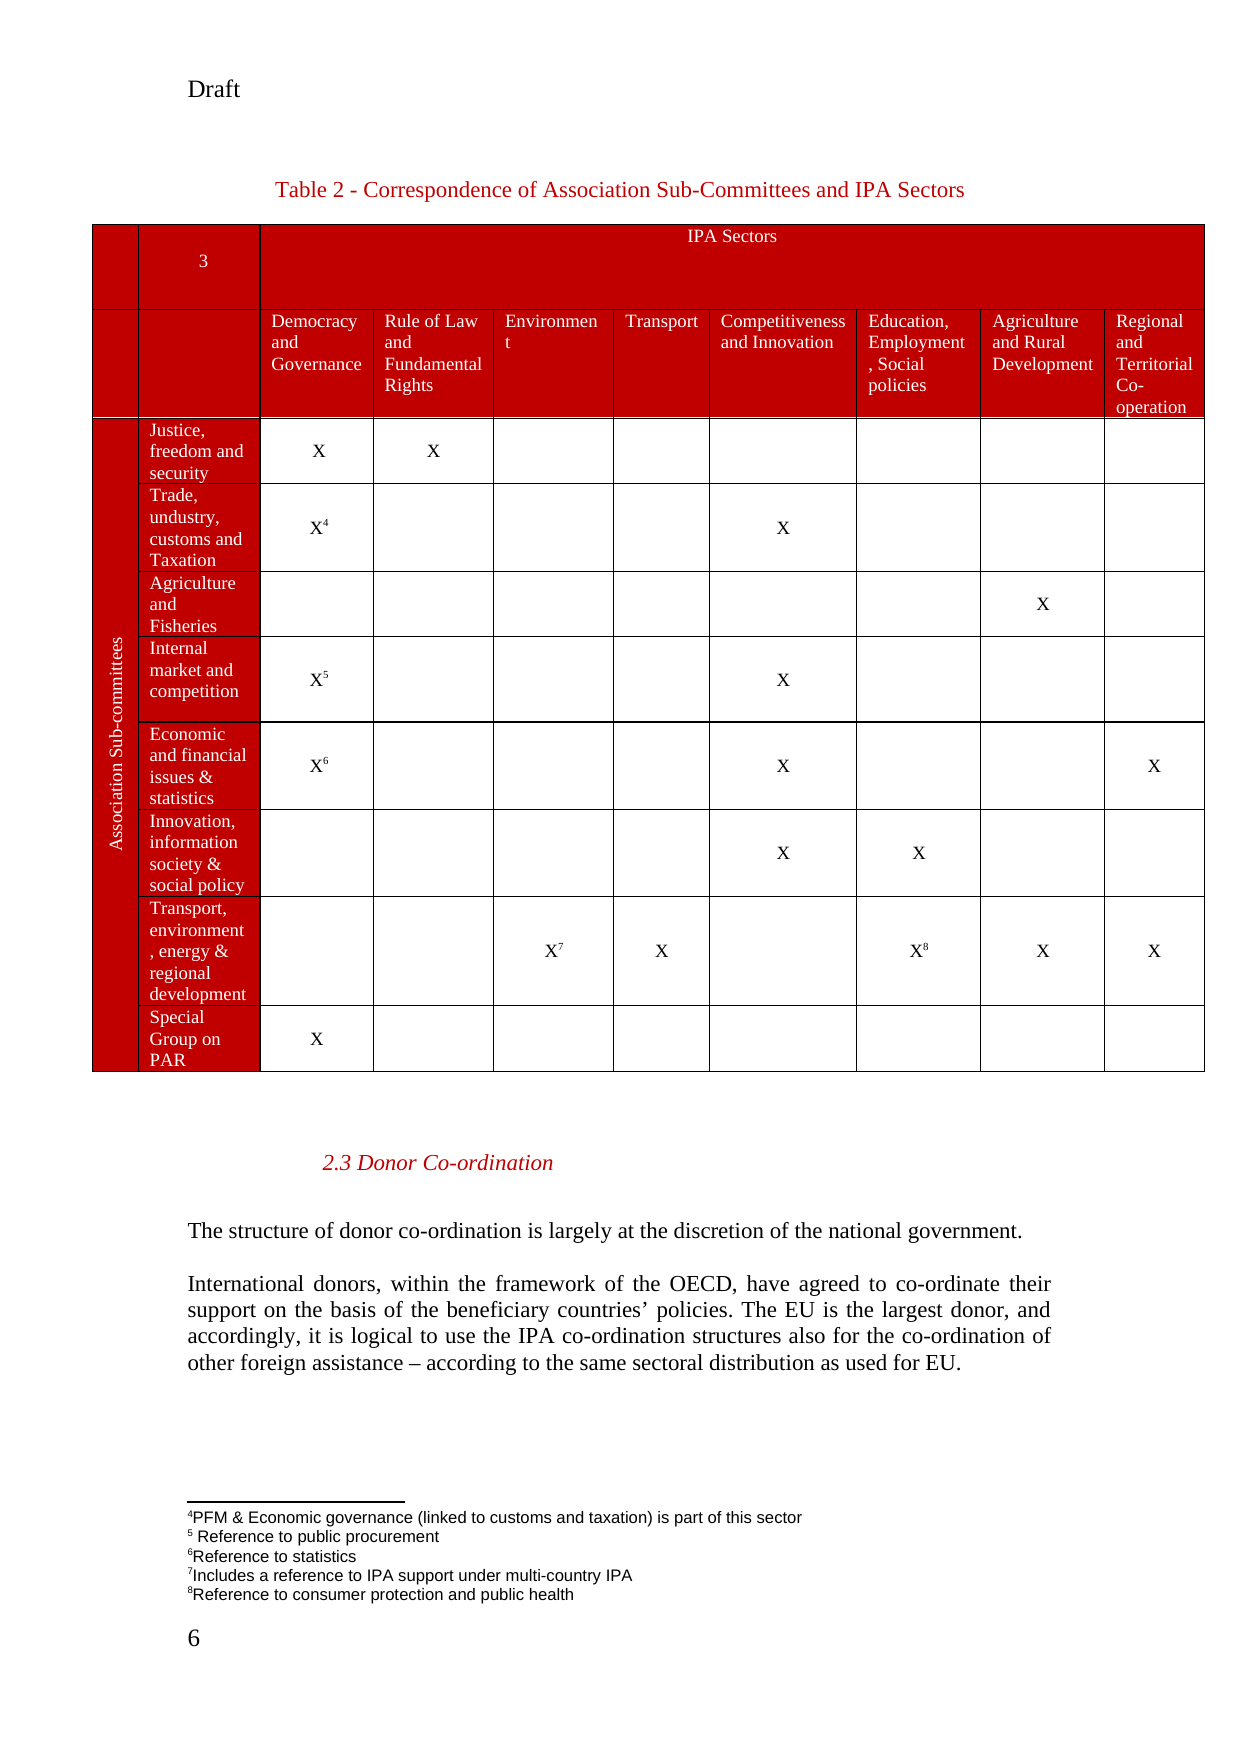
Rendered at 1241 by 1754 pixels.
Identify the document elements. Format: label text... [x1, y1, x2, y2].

table_cell [981, 1006, 1104, 1071]
table_cell Democracy and Governance [261, 310, 373, 417]
table_header IPA Sectors [261, 225, 1204, 309]
table_cell [494, 484, 613, 571]
table_cell Association Sub-committees [93, 419, 138, 1071]
table_cell [139, 310, 259, 417]
table_cell [981, 723, 1104, 809]
table_cell [614, 419, 709, 483]
table_cell [614, 1006, 709, 1071]
table_header [139, 225, 259, 309]
table_cell Justice, freedom and security [139, 419, 259, 483]
table_cell X [261, 1006, 373, 1071]
table_cell [710, 1006, 856, 1071]
table_cell X [1105, 897, 1204, 1005]
table_cell [1105, 1006, 1204, 1071]
text Table 2 - Correspondence of Association Sub-Committees and IPA Sectors [187, 176, 1053, 203]
table_cell X [710, 484, 856, 571]
text The structure of donor co-ordination is largely at the discretion of the national government. [187, 1217, 1053, 1243]
table_cell [494, 419, 613, 483]
table_cell [981, 484, 1104, 571]
table_cell Internal market and competition [139, 637, 259, 721]
table_cell [857, 572, 980, 636]
table_cell [710, 419, 856, 483]
table_cell X [374, 419, 493, 483]
table_cell [494, 1006, 613, 1071]
table_cell [614, 484, 709, 571]
table_cell Special Group on PAR [139, 1006, 259, 1071]
table_cell [857, 484, 980, 571]
table_cell [710, 897, 856, 1005]
table_cell [374, 897, 493, 1005]
table_cell [614, 572, 709, 636]
table_cell [1105, 572, 1204, 636]
table_cell [374, 810, 493, 896]
table_cell [261, 897, 373, 1005]
table_cell [614, 637, 709, 721]
table_cell [857, 637, 980, 721]
table_cell [981, 810, 1104, 896]
table_cell X [261, 484, 373, 571]
table_cell X [494, 897, 613, 1005]
table_cell [494, 572, 613, 636]
table_cell X [261, 723, 373, 809]
table_cell Rule of Law and Fundamental Rights [374, 310, 493, 417]
table_cell [857, 419, 980, 483]
table_cell [374, 723, 493, 809]
table_cell [1105, 810, 1204, 896]
table_cell [614, 810, 709, 896]
subtitle 2.3 Donor Co-ordination [322, 1149, 1053, 1176]
table_cell Agriculture and Fisheries [139, 572, 259, 636]
table_cell [374, 1006, 493, 1071]
table_cell [981, 637, 1104, 721]
table_cell X [710, 723, 856, 809]
table_cell X [981, 897, 1104, 1005]
table_cell [857, 1006, 980, 1071]
table_cell [981, 419, 1104, 483]
table_cell X [710, 810, 856, 896]
table_cell X [981, 572, 1104, 636]
table_cell [1105, 419, 1204, 483]
table_cell Innovation, information society & social policy [139, 810, 259, 896]
table_cell [494, 810, 613, 896]
table_cell [374, 637, 493, 721]
table_cell X [261, 419, 373, 483]
table_cell [1105, 637, 1204, 721]
table_cell [1105, 484, 1204, 571]
table_cell Education, Employment, Social policies [857, 310, 980, 417]
table_cell Transport [614, 310, 709, 417]
table_cell [710, 572, 856, 636]
table_cell Economic and financial issues & statistics [139, 723, 259, 809]
table_cell Regional and Territorial Co-operation [1105, 310, 1204, 417]
table_cell [261, 810, 373, 896]
table_cell [614, 723, 709, 809]
table_cell Trade, undustry, customs and Taxation [139, 484, 259, 571]
table_cell Environment [494, 310, 613, 417]
table_cell [261, 572, 373, 636]
table_cell [857, 723, 980, 809]
table_cell X [857, 897, 980, 1005]
table_cell X [614, 897, 709, 1005]
table_cell Agriculture and Rural Development [981, 310, 1104, 417]
table_cell X [857, 810, 980, 896]
table_cell Transport, environment, energy & regional development [139, 897, 259, 1005]
table_cell X [1105, 723, 1204, 809]
table_cell Competitiveness and Innovation [710, 310, 856, 417]
table_cell X [710, 637, 856, 721]
table_header [93, 225, 138, 309]
table_cell [374, 484, 493, 571]
table_cell [494, 637, 613, 721]
table_cell [93, 310, 138, 417]
table_cell [374, 572, 493, 636]
text International donors, within the framework of the OECD, have agreed to co-ordinate their support on the basis of the beneficiary countries’ policies. The EU is the largest donor, and accordingly, it is logical to use the IPA co-ordination structures also for the co-ordination of other foreign assistance – according to the same sectoral distribution as used for EU. [187, 1270, 1053, 1375]
table_cell [494, 723, 613, 809]
table_cell X [261, 637, 373, 721]
